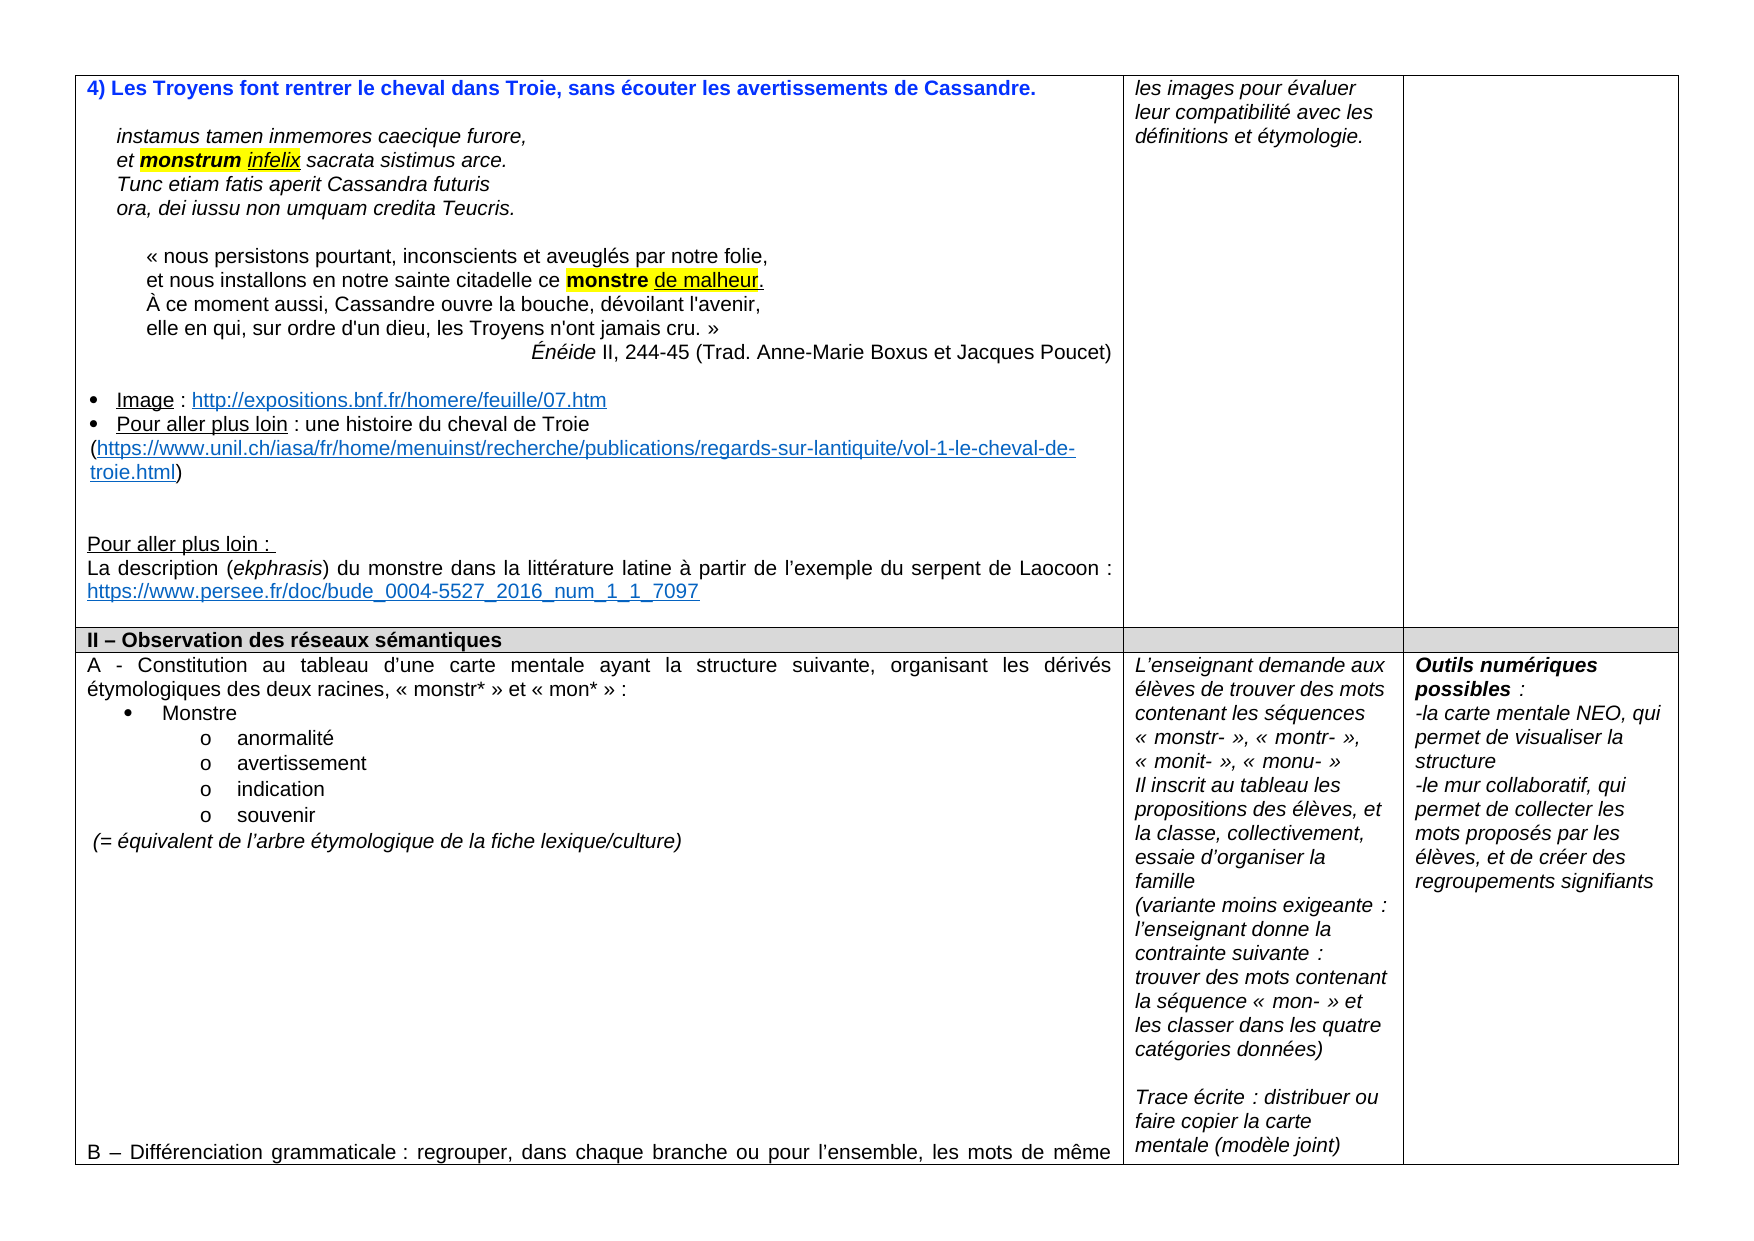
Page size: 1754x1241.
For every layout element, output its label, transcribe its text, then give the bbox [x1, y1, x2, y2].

table_cell [1124, 628, 1403, 652]
table_cell [1404, 76, 1678, 627]
table_cell [1404, 628, 1678, 652]
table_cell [1404, 653, 1678, 1164]
table_cell II – Observation des réseaux sémantiques [76, 628, 1123, 652]
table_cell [1124, 76, 1403, 627]
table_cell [76, 653, 1123, 1164]
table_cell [76, 76, 1123, 627]
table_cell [1124, 653, 1403, 1164]
